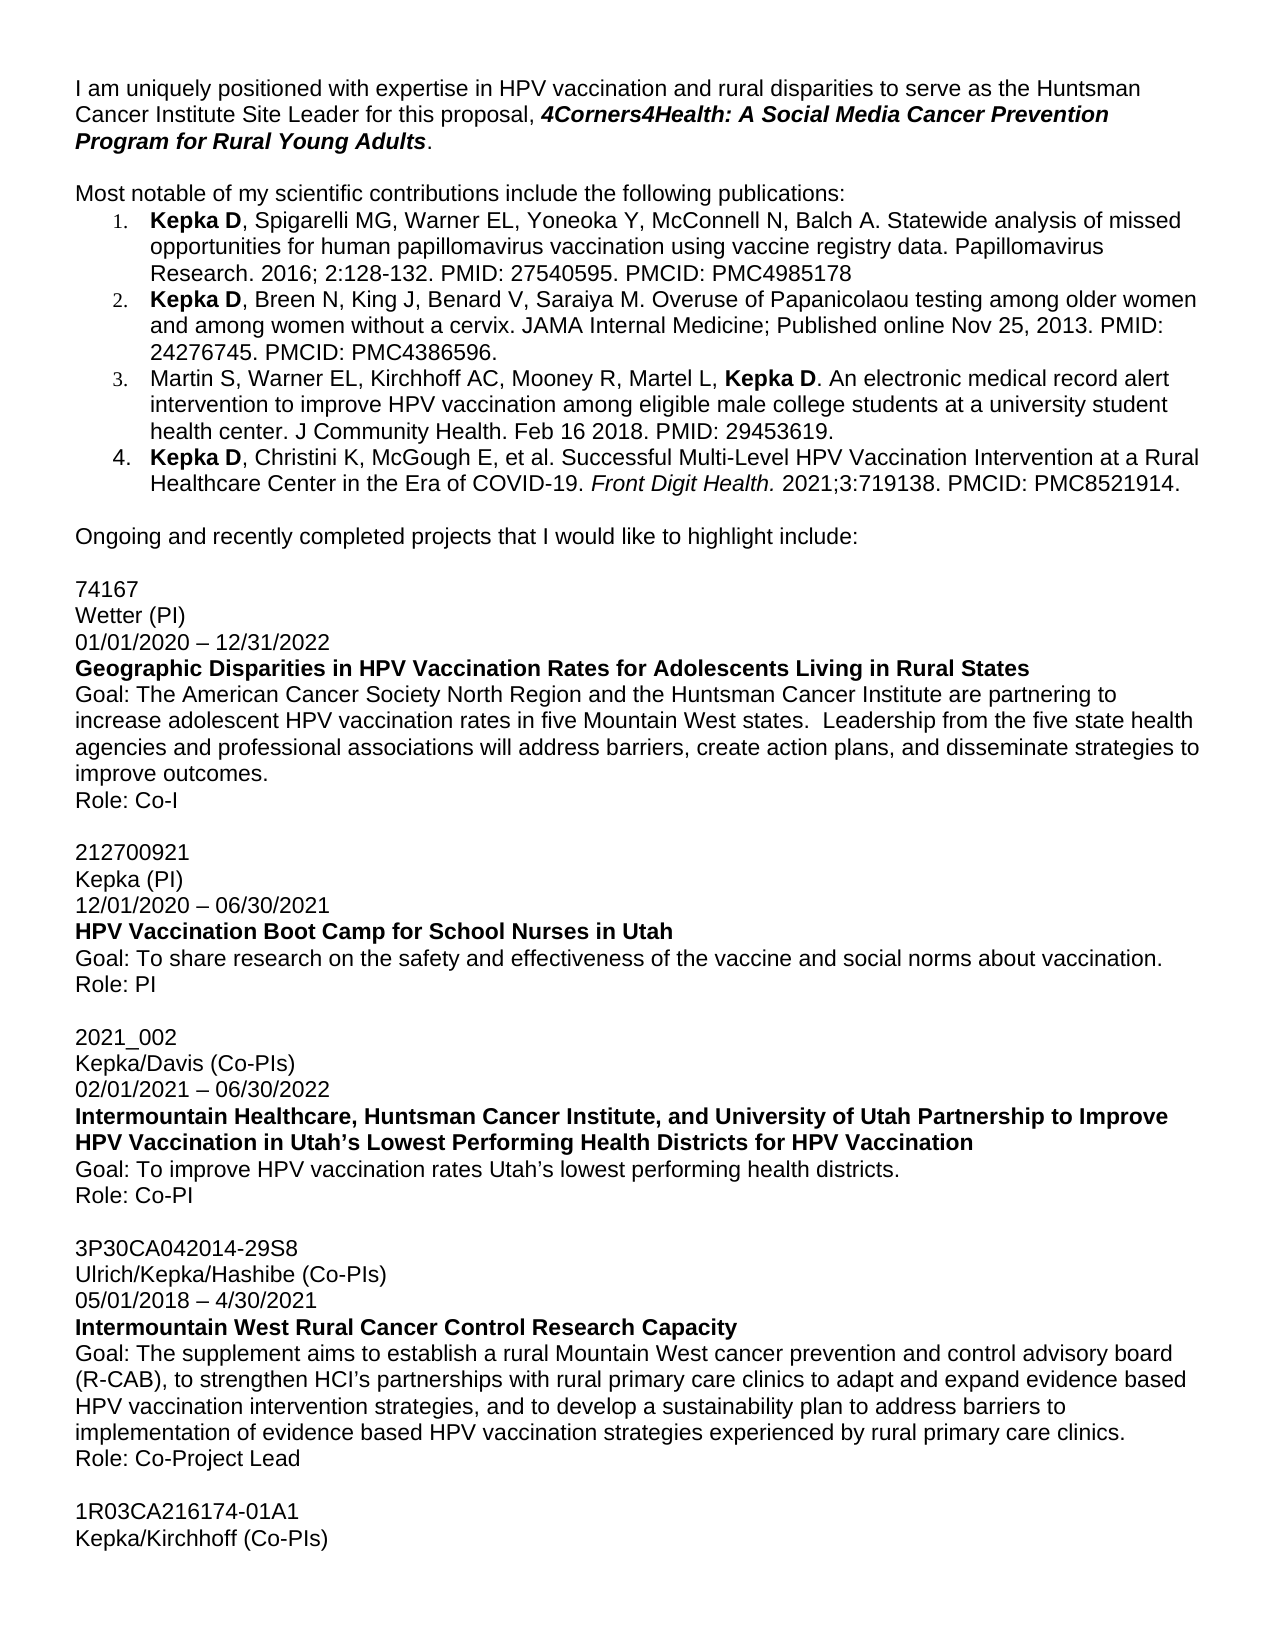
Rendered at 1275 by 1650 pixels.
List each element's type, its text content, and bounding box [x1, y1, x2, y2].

text Kepka (PI) [75, 866, 1200, 892]
list Kepka D, Spigarelli MG, Warner EL, Yoneoka Y, McConnell N, Balch A. Statewide analysis of missed opportunities for human papillomavirus vaccination using vaccine registry data. Papillomavirus Research. 2016; 2:128-132. PMID: 27540595. PMCID: PMC4985178 [112, 207, 1200, 286]
text HPV Vaccination Boot Camp for School Nurses in Utah [75, 918, 1200, 945]
text Role: Co-Project Lead [75, 1445, 1200, 1472]
list Kepka D, Breen N, King J, Benard V, Saraiya M. Overuse of Papanicolaou testing among older women and among women without a cervix. JAMA Internal Medicine; Published online Nov 25, 2013. PMID: 24276745. PMCID: PMC4386596. [112, 286, 1200, 365]
text 212700921 [75, 839, 1200, 866]
text 74167 [75, 576, 1200, 602]
text Role: PI [75, 971, 1200, 997]
list Martin S, Warner EL, Kirchhoff AC, Mooney R, Martel L, Kepka D. An electronic medical record alert intervention to improve HPV vaccination among eligible male college students at a university student health center. J Community Health. Feb 16 2018. PMID: 29453619. [112, 365, 1200, 444]
text Intermountain West Rural Cancer Control Research Capacity [75, 1314, 1200, 1340]
text Kepka/Davis (Co-PIs) [75, 1050, 1200, 1076]
list Kepka D, Christini K, McGough E, et al. Successful Multi-Level HPV Vaccination Intervention at a Rural Healthcare Center in the Era of COVID-19. Front Digit Health. 2021;3:719138. PMCID: PMC8521914. [112, 444, 1200, 497]
text Role: Co-I [75, 787, 1200, 813]
text Goal: To improve HPV vaccination rates Utah’s lowest performing health districts. [75, 1156, 1200, 1182]
text 3P30CA042014-29S8 [75, 1234, 1200, 1261]
text 01/01/2020 – 12/31/2022 [75, 628, 1200, 655]
text 2021_002 [75, 1024, 1200, 1050]
text Goal: The American Cancer Society North Region and the Huntsman Cancer Institute are partnering to increase adolescent HPV vaccination rates in five Mountain West states. Leadership from the five state health agencies and professional associations will address barriers, create action plans, and disseminate strategies to improve outcomes. [75, 681, 1200, 787]
text Goal: To share research on the safety and effectiveness of the vaccine and social norms about vaccination. [75, 945, 1200, 971]
text 02/01/2021 – 06/30/2022 [75, 1076, 1200, 1103]
text Ulrich/Kepka/Hashibe (Co-PIs) [75, 1261, 1200, 1287]
text 12/01/2020 – 06/30/2021 [75, 892, 1200, 918]
text Intermountain Healthcare, Huntsman Cancer Institute, and University of Utah Partnership to Improve HPV Vaccination in Utah’s Lowest Performing Health Districts for HPV Vaccination [75, 1103, 1200, 1156]
text Role: Co-PI [75, 1182, 1200, 1208]
text Geographic Disparities in HPV Vaccination Rates for Adolescents Living in Rural States [75, 655, 1200, 681]
text Goal: The supplement aims to establish a rural Mountain West cancer prevention and control advisory board (R-CAB), to strengthen HCI’s partnerships with rural primary care clinics to adapt and expand evidence based HPV vaccination intervention strategies, and to develop a sustainability plan to address barriers to implementation of evidence based HPV vaccination strategies experienced by rural primary care clinics. [75, 1340, 1200, 1445]
text Wetter (PI) [75, 602, 1200, 628]
text Ongoing and recently completed projects that I would like to highlight include: [75, 523, 1200, 549]
text I am uniquely positioned with expertise in HPV vaccination and rural disparities to serve as the Huntsman Cancer Institute Site Leader for this proposal, 4Corners4Health: A Social Media Cancer Prevention Program for Rural Young Adults. [75, 75, 1200, 154]
text Most notable of my scientific contributions include the following publications: [75, 180, 1200, 207]
text Kepka/Kirchhoff (Co-PIs) [75, 1524, 1200, 1551]
text 1R03CA216174-01A1 [75, 1498, 1200, 1524]
text 05/01/2018 – 4/30/2021 [75, 1287, 1200, 1314]
